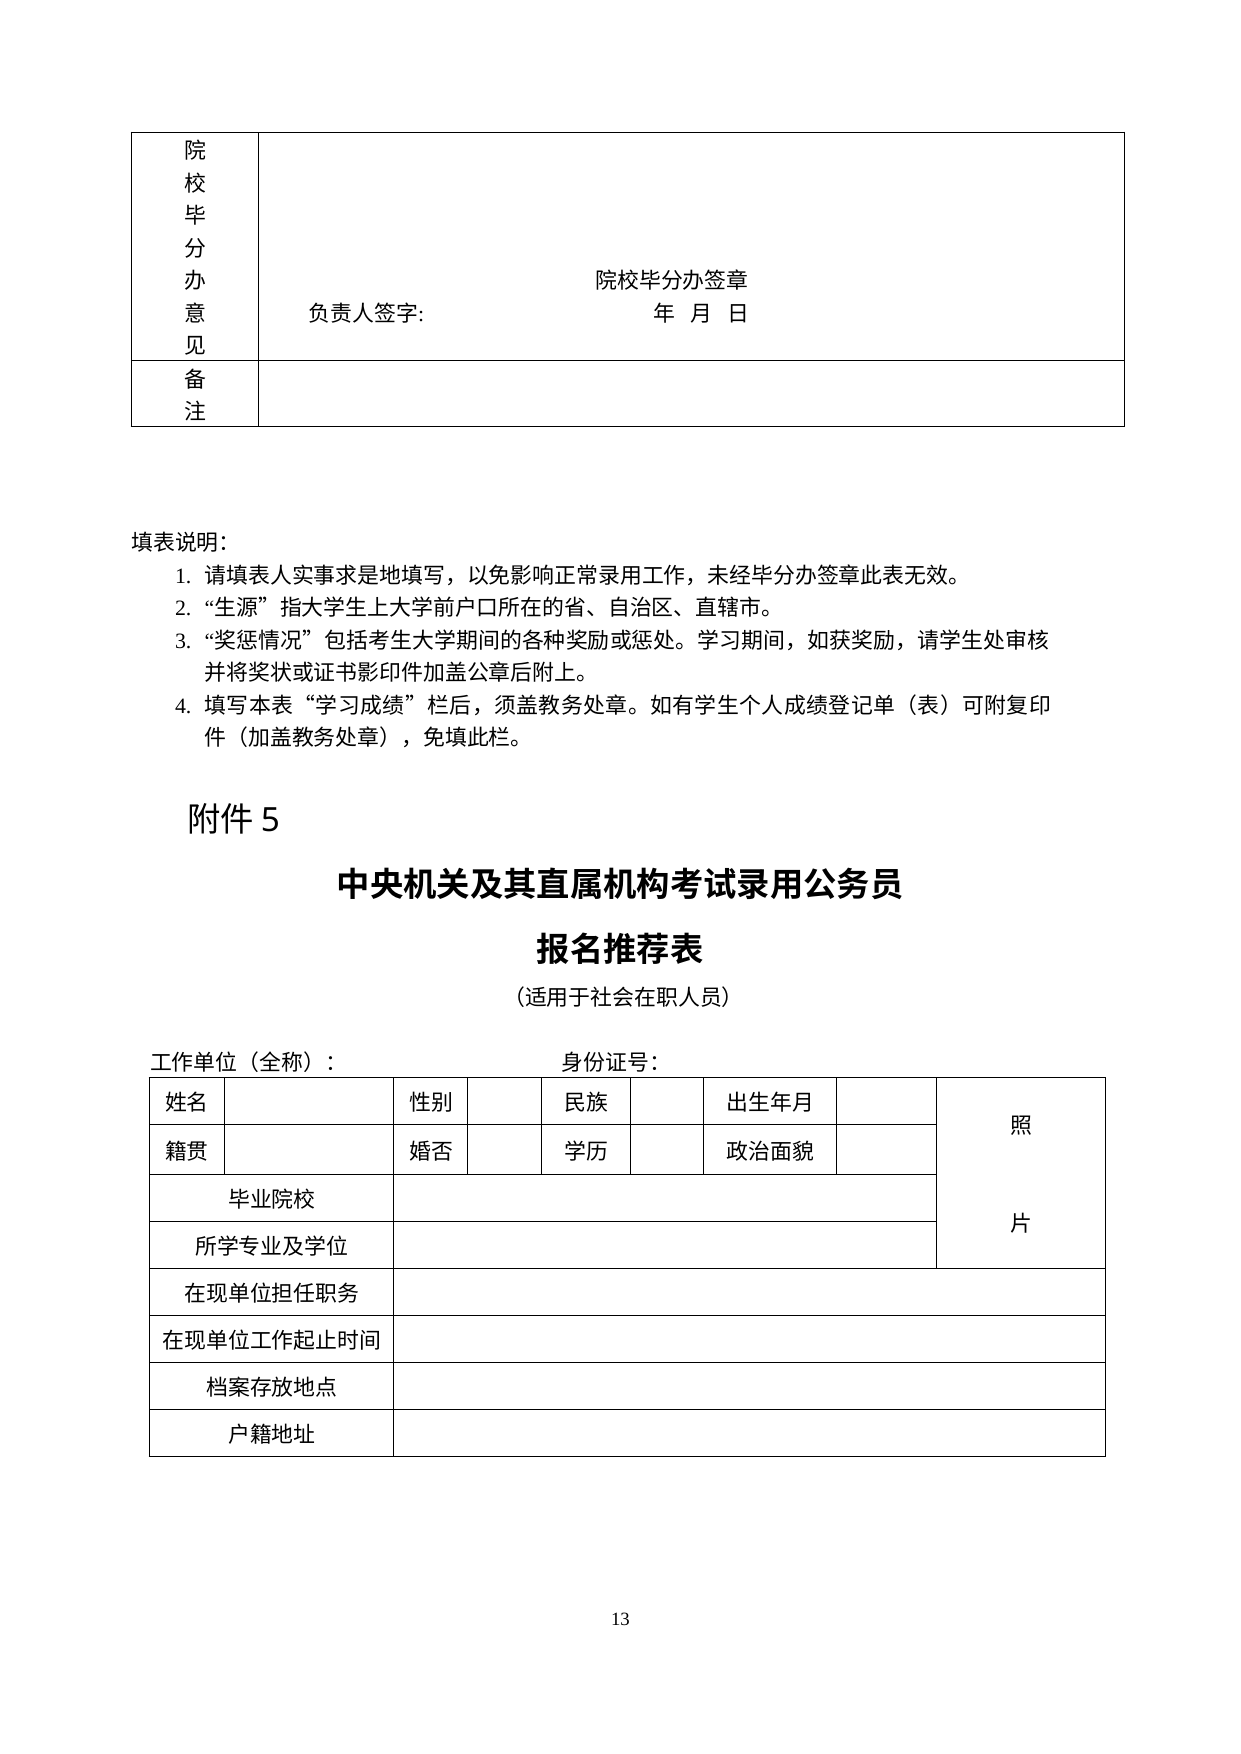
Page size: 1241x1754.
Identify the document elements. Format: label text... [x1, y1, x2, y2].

table_cell [394, 1363, 1105, 1409]
table_header 姓名 [150, 1078, 224, 1124]
table_cell 在现单位担任职务 [150, 1269, 393, 1315]
table_cell 院 校 毕 分 办 意 见 [132, 133, 258, 360]
table_header [837, 1078, 936, 1124]
table_cell 政治面貌 [704, 1125, 836, 1174]
text 报名推荐表 [152, 915, 1088, 980]
table_cell [394, 1222, 936, 1268]
text 中央机关及其直属机构考试录用公务员 [152, 850, 1088, 915]
table_cell 婚否 [394, 1125, 467, 1174]
table_header [225, 1078, 393, 1124]
table_header 性别 [394, 1078, 467, 1124]
table_header 出生年月 [704, 1078, 836, 1124]
table_cell [631, 1125, 703, 1174]
table_header [468, 1078, 541, 1124]
table_header [631, 1078, 703, 1124]
list “生源”指大学生上大学前户口所在的省、自治区、直辖市。 [175, 590, 1053, 622]
list 请填表人实事求是地填写，以免影响正常录用工作，未经毕分办签章此表无效。 [175, 557, 1053, 590]
text （适用于社会在职人员） [150, 980, 1053, 1012]
table_cell 学历 [542, 1125, 630, 1174]
table_cell [259, 361, 1124, 426]
table_cell [394, 1410, 1105, 1456]
table_cell [837, 1125, 936, 1174]
table_cell 在现单位工作起止时间 [150, 1316, 393, 1362]
text 填表说明： [131, 525, 1053, 557]
table_cell 备 注 [132, 361, 258, 426]
table_cell 毕业院校 [150, 1175, 393, 1221]
list 填写本表“学习成绩”栏后，须盖教务处章。如有学生个人成绩登记单（表）可附复印件（加盖教务处章），免填此栏。 [175, 687, 1053, 752]
list “奖惩情况”包括考生大学期间的各种奖励或惩处。学习期间，如获奖励，请学生处审核并将奖状或证书影印件加盖公章后附上。 [175, 622, 1053, 687]
text 工作单位（全称）： 身份证号： [150, 1045, 1088, 1077]
table_header 民族 [542, 1078, 630, 1124]
text 附件5 [187, 785, 1053, 850]
table_cell [394, 1175, 936, 1221]
table_cell 户籍地址 [150, 1410, 393, 1456]
table_cell [394, 1269, 1105, 1315]
table_cell 院校毕分办签章 负责人签字: 年 月 日 [259, 133, 1124, 360]
table_cell [394, 1316, 1105, 1362]
table_cell 所学专业及学位 [150, 1222, 393, 1268]
table_header 照 片 [937, 1078, 1105, 1268]
table_cell [225, 1125, 393, 1174]
table_cell [468, 1125, 541, 1174]
table_cell 档案存放地点 [150, 1363, 393, 1409]
table_cell 籍贯 [150, 1125, 224, 1174]
